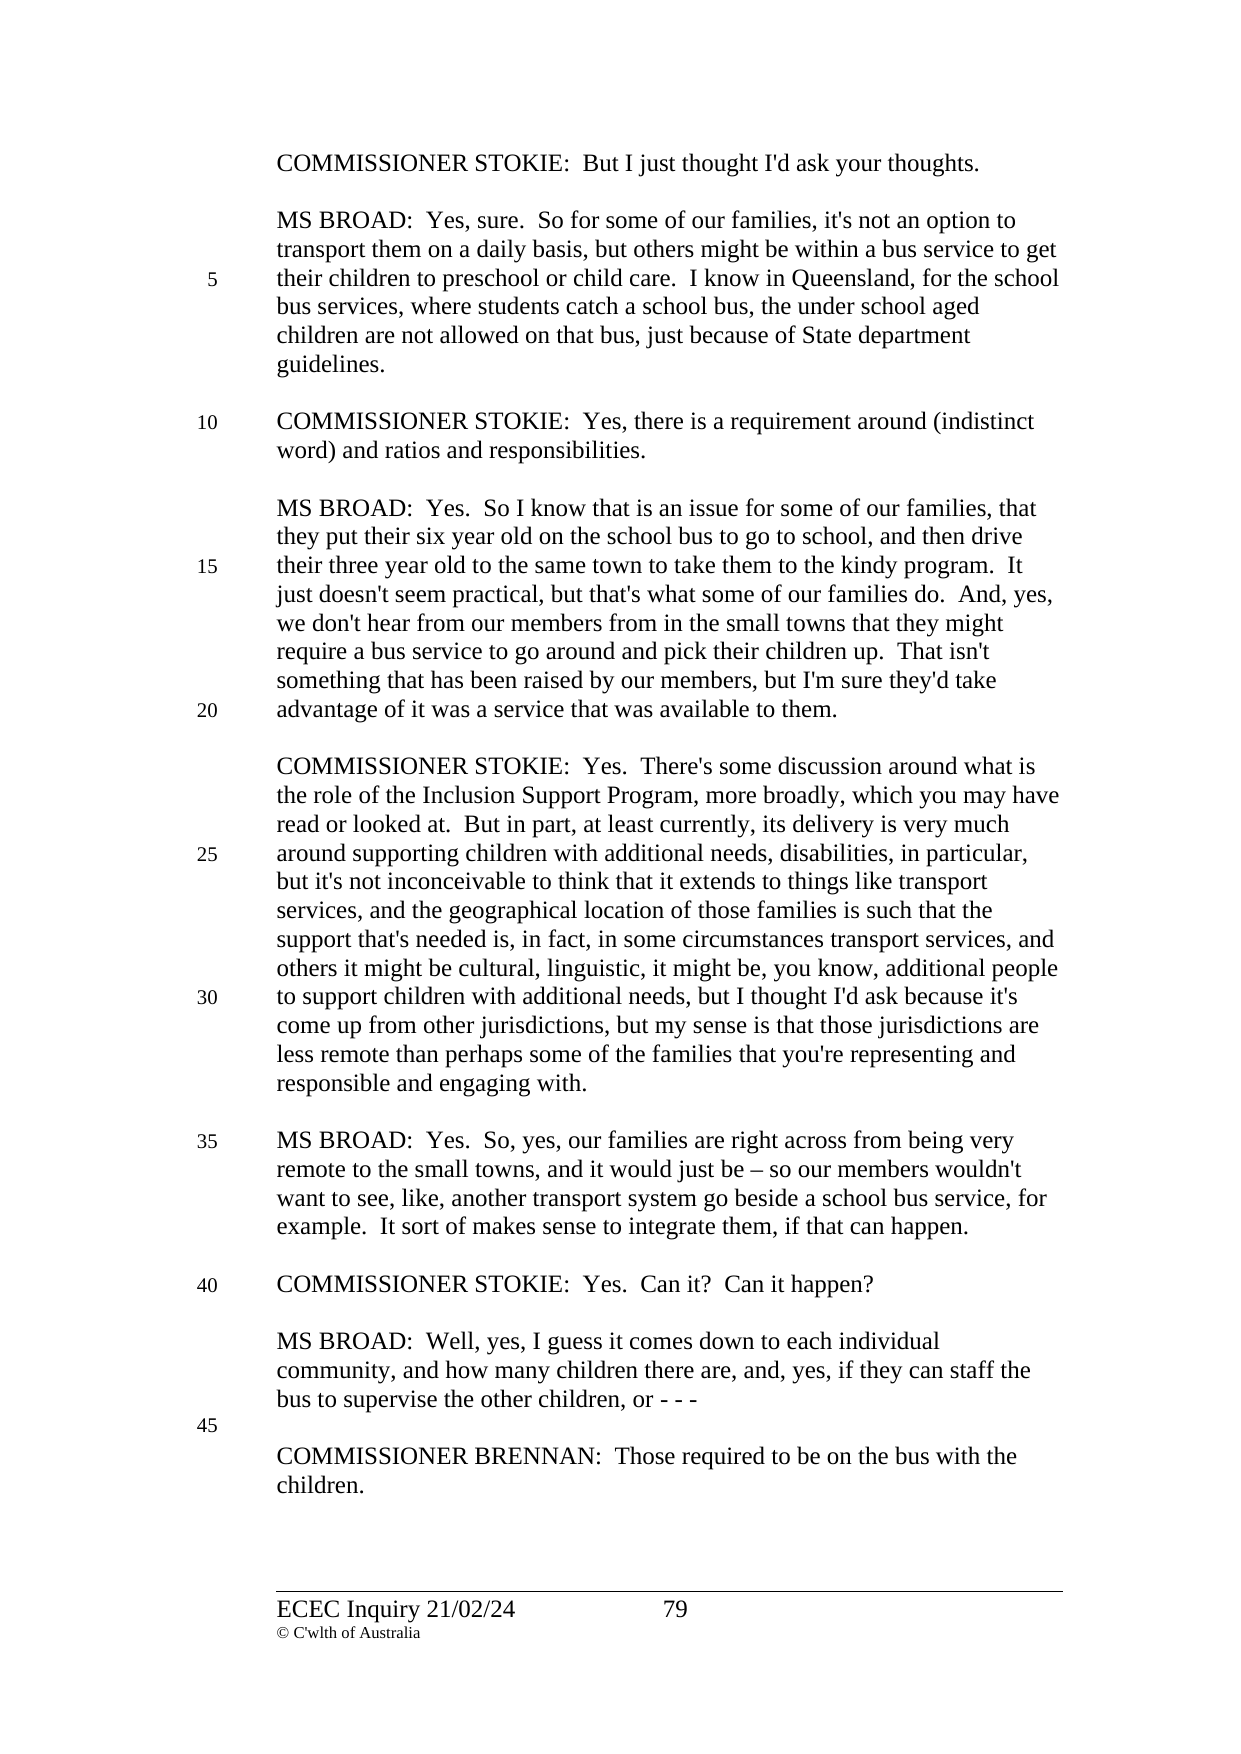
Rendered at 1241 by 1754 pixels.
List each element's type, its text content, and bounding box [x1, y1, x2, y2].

text COMMISSIONER STOKIE: Yes. Can it? Can it happen? [276, 1269, 1063, 1298]
text COMMISSIONER STOKIE: But I just thought I'd ask your thoughts. [276, 148, 1063, 176]
text MS BROAD: Well, yes, I guess it comes down to each individual community, and how many children there are, and, yes, if they can staff the bus to supervise the other children, or - - - [276, 1326, 1063, 1413]
text MS BROAD: Yes. So I know that is an issue for some of our families, that they put their six year old on the school bus to go to school, and then drive their three year old to the same town to take them to the kindy program. It just doesn't seem practical, but that's what some of our families do. And, yes, we don't hear from our members from in the small towns that they might require a bus service to go around and pick their children up. That isn't something that has been raised by our members, but I'm sure they'd take advantage of it was a service that was available to them. [276, 493, 1063, 723]
text MS BROAD: Yes. So, yes, our families are right across from being very remote to the small towns, and it would just be – so our members wouldn't want to see, like, another transport system go beside a school bus service, for example. It sort of makes sense to integrate them, if that can happen. [276, 1125, 1063, 1240]
text COMMISSIONER STOKIE: Yes, there is a requirement around (indistinct word) and ratios and responsibilities. [276, 406, 1063, 464]
text MS BROAD: Yes, sure. So for some of our families, it's not an option to transport them on a daily basis, but others might be within a bus service to get their children to preschool or child care. I know in Queensland, for the school bus services, where students catch a school bus, the under school aged children are not allowed on that bus, just because of State department guidelines. [276, 205, 1063, 378]
text COMMISSIONER STOKIE: Yes. There's some discussion around what is the role of the Inclusion Support Program, more broadly, which you may have read or looked at. But in part, at least currently, its delivery is very much around supporting children with additional needs, disabilities, in particular, but it's not inconceivable to think that it extends to things like transport services, and the geographical location of those families is such that the support that's needed is, in fact, in some circumstances transport services, and others it might be cultural, linguistic, it might be, you know, additional people to support children with additional needs, but I thought I'd ask because it's come up from other jurisdictions, but my sense is that those jurisdictions are less remote than perhaps some of the families that you're representing and responsible and engaging with. [276, 751, 1063, 1096]
text COMMISSIONER BRENNAN: Those required to be on the bus with the children. [276, 1441, 1063, 1499]
